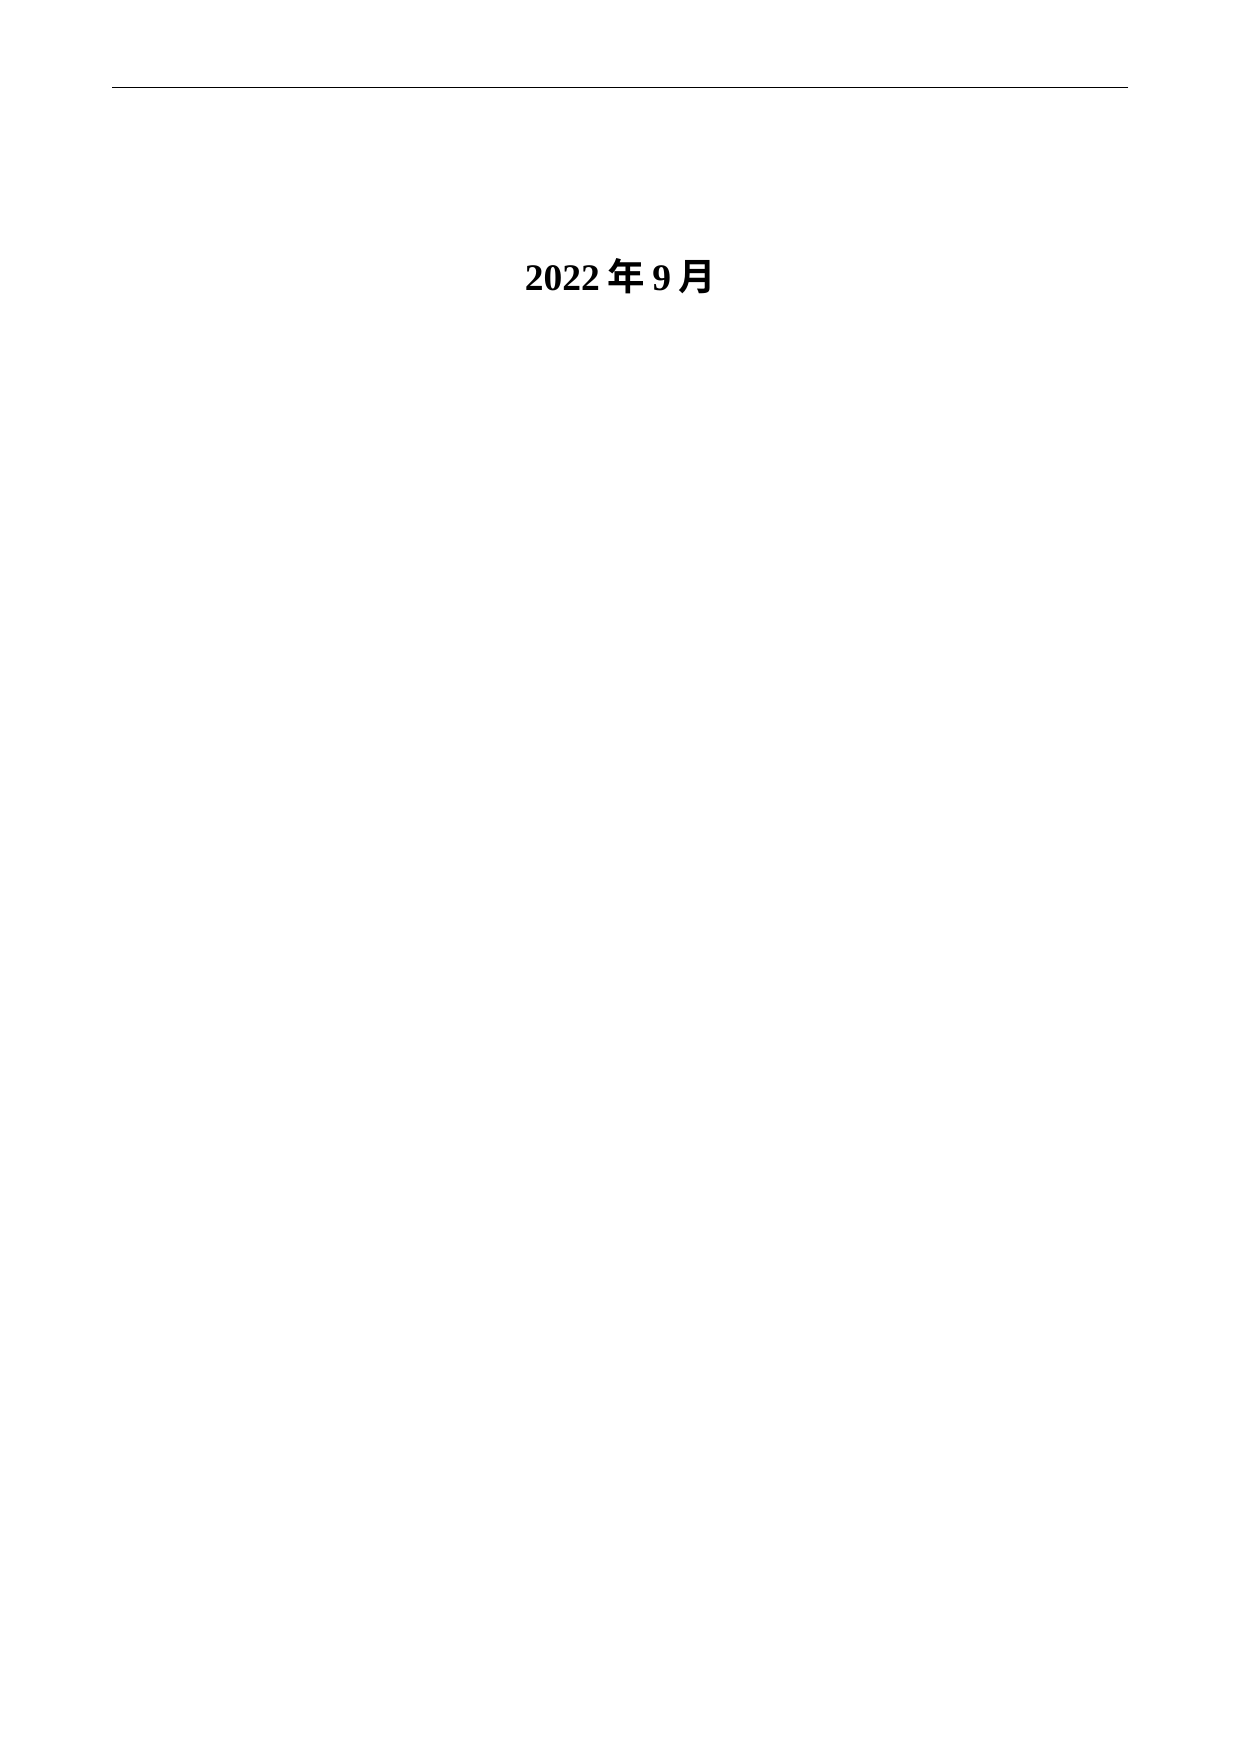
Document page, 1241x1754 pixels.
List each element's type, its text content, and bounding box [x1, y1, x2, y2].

text 2022年9月 [112, 241, 1128, 306]
